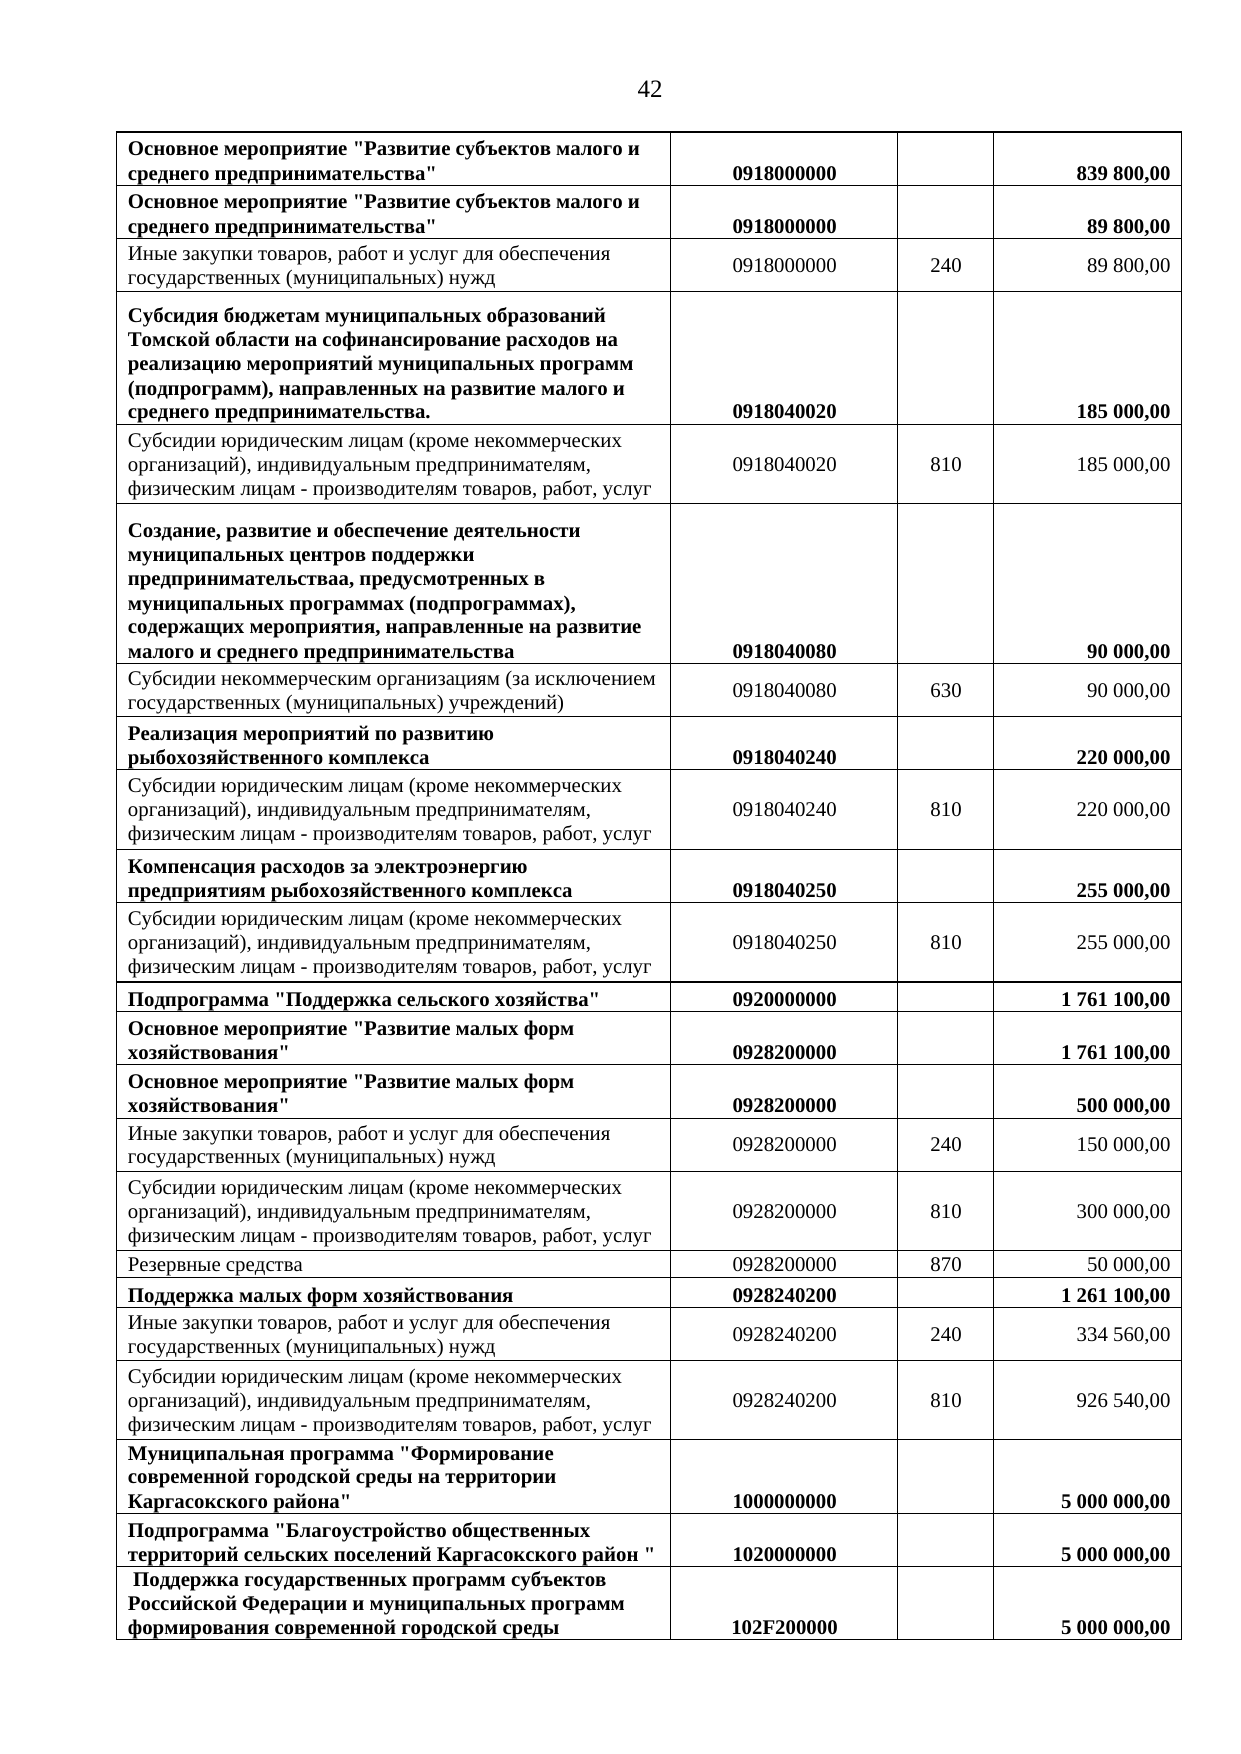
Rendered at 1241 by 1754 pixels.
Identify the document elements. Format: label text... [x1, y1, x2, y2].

table_cell 870 [898, 1251, 993, 1277]
table_cell [898, 1012, 993, 1064]
table_cell 89 800,00 [994, 239, 1181, 291]
table_cell 90 000,00 [994, 504, 1181, 663]
table_cell Субсидии юридическим лицам (кроме некоммерческих организаций), индивидуальным предпринимателям, физическим лицам - производителям товаров, работ, услуг [117, 903, 670, 981]
table_cell 0928200000 [671, 1119, 897, 1171]
table_cell [898, 1440, 993, 1513]
table_cell 0918040080 [671, 664, 897, 716]
table_cell 0920000000 [671, 983, 897, 1011]
table_cell Субсидии юридическим лицам (кроме некоммерческих организаций), индивидуальным предпринимателям, физическим лицам - производителям товаров, работ, услуг [117, 1172, 670, 1250]
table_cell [117, 1567, 670, 1639]
table_cell 5 000 000,00 [994, 1440, 1181, 1513]
table_cell 0918040020 [671, 292, 897, 423]
table_cell 0918040080 [671, 504, 897, 663]
table_cell [898, 292, 993, 423]
table_cell [898, 133, 993, 184]
table_cell 50 000,00 [994, 1251, 1181, 1277]
table_cell 0918040240 [671, 770, 897, 848]
table_cell Основное мероприятие "Развитие малых форм хозяйствования" [117, 1065, 670, 1117]
table_cell 102F200000 [671, 1567, 897, 1639]
table_cell 810 [898, 903, 993, 981]
table_cell Создание, развитие и обеспечение деятельности муниципальных центров поддержки предпринимательстваа, предусмотренных в муниципальных программах (подпрограммах), содержащих мероприятия, направленные на развитие малого и среднего предпринимательства [117, 504, 670, 663]
table_cell 0928200000 [671, 1251, 897, 1277]
table_cell Подпрограмма "Поддержка сельского хозяйства" [117, 983, 670, 1011]
table_cell 89 800,00 [994, 186, 1181, 238]
table_cell 185 000,00 [994, 425, 1181, 503]
table_cell [898, 1065, 993, 1117]
table_cell Поддержка малых форм хозяйствования [117, 1278, 670, 1307]
table_cell 255 000,00 [994, 850, 1181, 902]
table_cell Муниципальная программа "Формирование современной городской среды на территории Каргасокского района" [117, 1440, 670, 1513]
table_cell Субсидии некоммерческим организациям (за исключением государственных (муниципальных) учреждений) [117, 664, 670, 716]
table_cell 810 [898, 1172, 993, 1250]
table_cell Иные закупки товаров, работ и услуг для обеспечения государственных (муниципальных) нужд [117, 239, 670, 291]
table_cell 334 560,00 [994, 1308, 1181, 1360]
table_cell [898, 504, 993, 663]
table_cell 0928240200 [671, 1308, 897, 1360]
table_cell 220 000,00 [994, 770, 1181, 848]
table_cell Субсидии юридическим лицам (кроме некоммерческих организаций), индивидуальным предпринимателям, физическим лицам - производителям товаров, работ, услуг [117, 1361, 670, 1439]
table_cell 240 [898, 239, 993, 291]
table_cell 0918000000 [671, 133, 897, 184]
table_cell 1 261 100,00 [994, 1278, 1181, 1307]
table_cell 839 800,00 [994, 133, 1181, 184]
table_cell 5 000 000,00 [994, 1514, 1181, 1566]
table_cell 0928200000 [671, 1065, 897, 1117]
table_cell Иные закупки товаров, работ и услуг для обеспечения государственных (муниципальных) нужд [117, 1308, 670, 1360]
table_cell 0918000000 [671, 239, 897, 291]
table_cell 240 [898, 1308, 993, 1360]
table_cell 0918000000 [671, 186, 897, 238]
table_cell Основное мероприятие "Развитие субъектов малого и среднего предпринимательства" [117, 186, 670, 238]
table_cell 5 000 000,00 [994, 1567, 1181, 1639]
table_cell 1 761 100,00 [994, 983, 1181, 1011]
table_cell 0928200000 [671, 1172, 897, 1250]
table_cell 0928240200 [671, 1361, 897, 1439]
table_cell 810 [898, 770, 993, 848]
table_cell Субсидии юридическим лицам (кроме некоммерческих организаций), индивидуальным предпринимателям, физическим лицам - производителям товаров, работ, услуг [117, 425, 670, 503]
table_cell Реализация мероприятий по развитию рыбохозяйственного комплекса [117, 717, 670, 769]
table_cell 240 [898, 1119, 993, 1171]
table_cell 0918040240 [671, 717, 897, 769]
table_cell Подпрограмма "Благоустройство общественных территорий сельских поселений Каргасокского район " [117, 1514, 670, 1566]
table_cell Основное мероприятие "Развитие малых форм хозяйствования" [117, 1012, 670, 1064]
table_cell 185 000,00 [994, 292, 1181, 423]
table_cell 1 761 100,00 [994, 1012, 1181, 1064]
table_cell 1020000000 [671, 1514, 897, 1566]
table_cell [898, 1514, 993, 1566]
table_cell 220 000,00 [994, 717, 1181, 769]
table_cell 0918040250 [671, 850, 897, 902]
table_cell [898, 186, 993, 238]
table_cell 300 000,00 [994, 1172, 1181, 1250]
table_cell Субсидия бюджетам муниципальных образований Томской области на софинансирование расходов на реализацию мероприятий муниципальных программ (подпрограмм), направленных на развитие малого и среднего предпринимательства. [117, 292, 670, 423]
table_cell 1000000000 [671, 1440, 897, 1513]
table_cell 0928200000 [671, 1012, 897, 1064]
table_cell [898, 850, 993, 902]
table_cell Резервные средства [117, 1251, 670, 1277]
table_cell 90 000,00 [994, 664, 1181, 716]
table_cell [898, 1278, 993, 1307]
table_cell 926 540,00 [994, 1361, 1181, 1439]
table_cell 0918040250 [671, 903, 897, 981]
table_cell 255 000,00 [994, 903, 1181, 981]
table_cell 0918040020 [671, 425, 897, 503]
table_cell Иные закупки товаров, работ и услуг для обеспечения государственных (муниципальных) нужд [117, 1119, 670, 1171]
table_cell Основное мероприятие "Развитие субъектов малого и среднего предпринимательства" [117, 133, 670, 184]
table_cell Субсидии юридическим лицам (кроме некоммерческих организаций), индивидуальным предпринимателям, физическим лицам - производителям товаров, работ, услуг [117, 770, 670, 848]
table_cell Компенсация расходов за электроэнергию предприятиям рыбохозяйственного комплекса [117, 850, 670, 902]
table_cell 630 [898, 664, 993, 716]
table_cell 810 [898, 425, 993, 503]
table_cell 0928240200 [671, 1278, 897, 1307]
table_cell [898, 1567, 993, 1639]
table_cell 810 [898, 1361, 993, 1439]
table_cell 150 000,00 [994, 1119, 1181, 1171]
table_cell [898, 717, 993, 769]
table_cell 500 000,00 [994, 1065, 1181, 1117]
table_cell [898, 983, 993, 1011]
